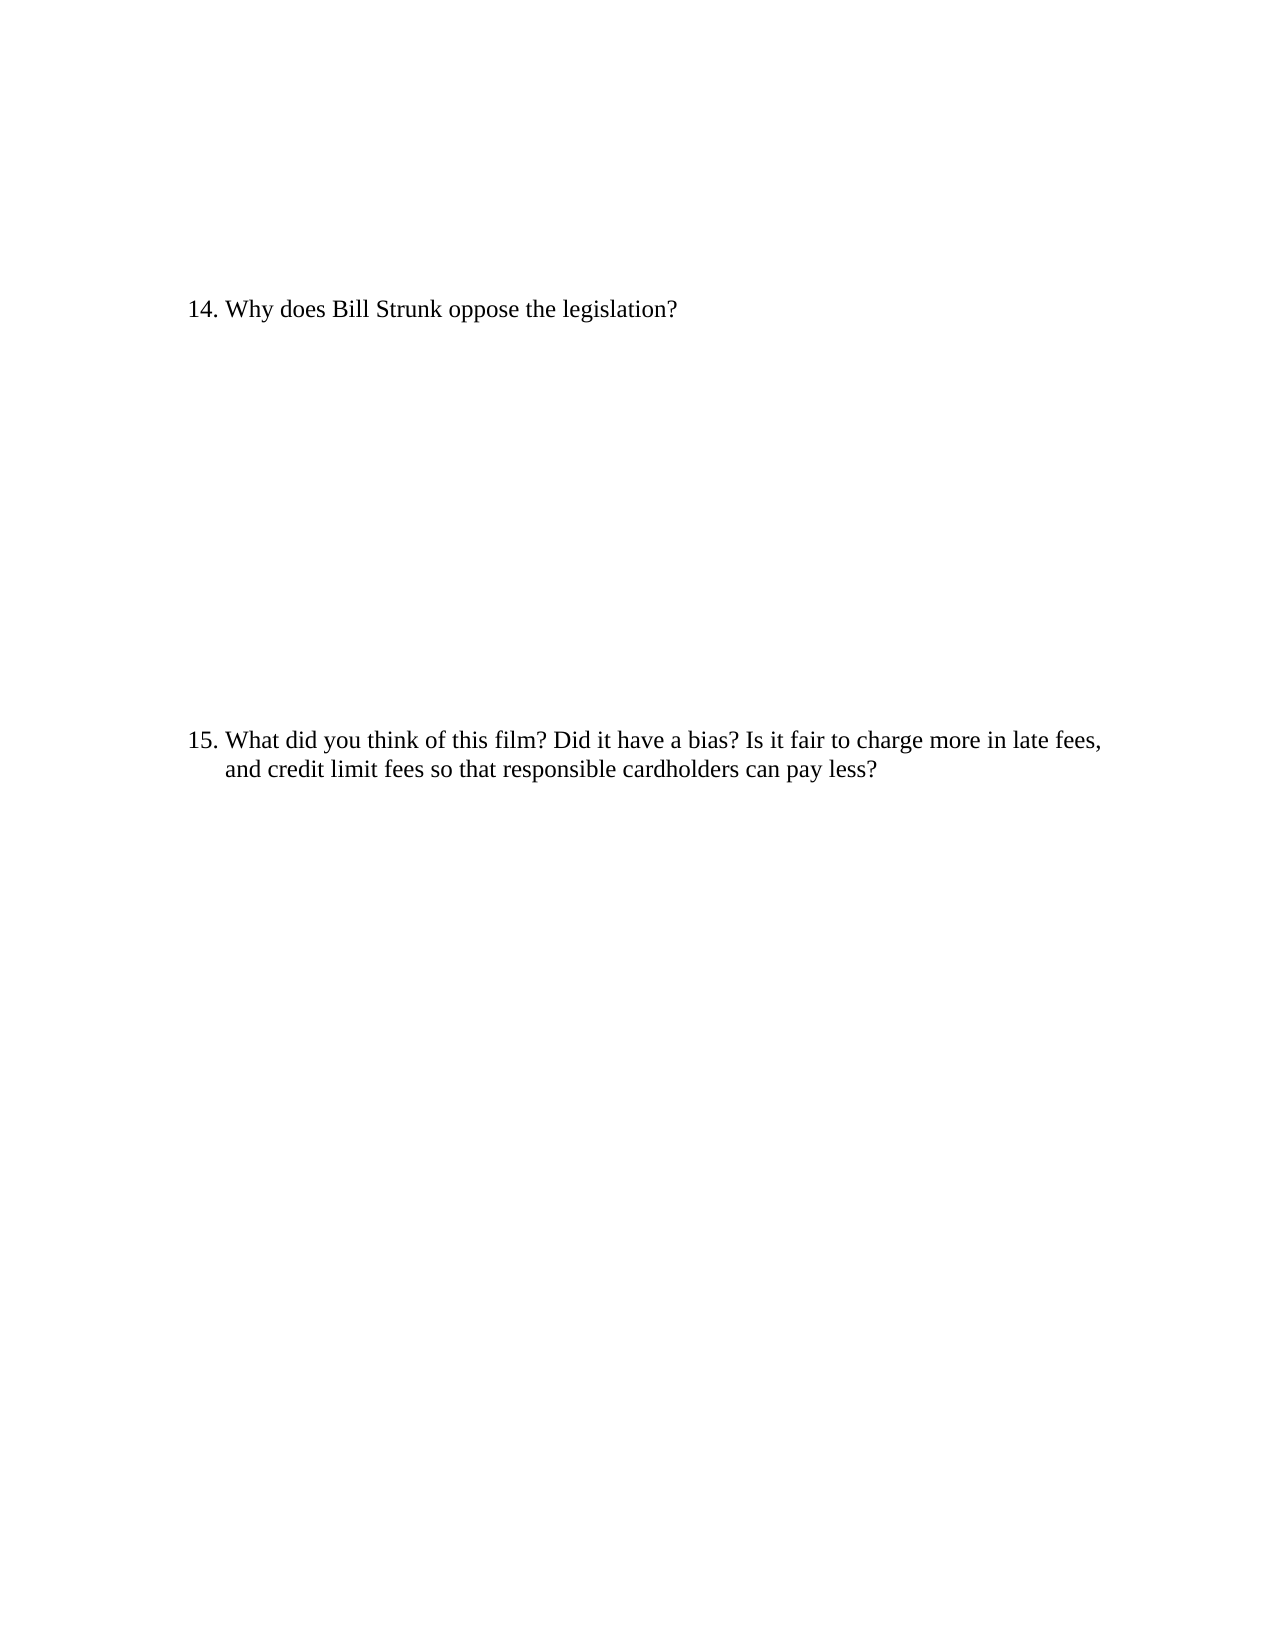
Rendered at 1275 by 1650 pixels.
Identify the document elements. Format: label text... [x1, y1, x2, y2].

list Why does Bill Strunk oppose the legislation? [187, 294, 1125, 322]
list What did you think of this film? Did it have a bias? Is it fair to charge more in late fees, and credit limit fees so that responsible cardholders can pay less? [187, 725, 1125, 782]
